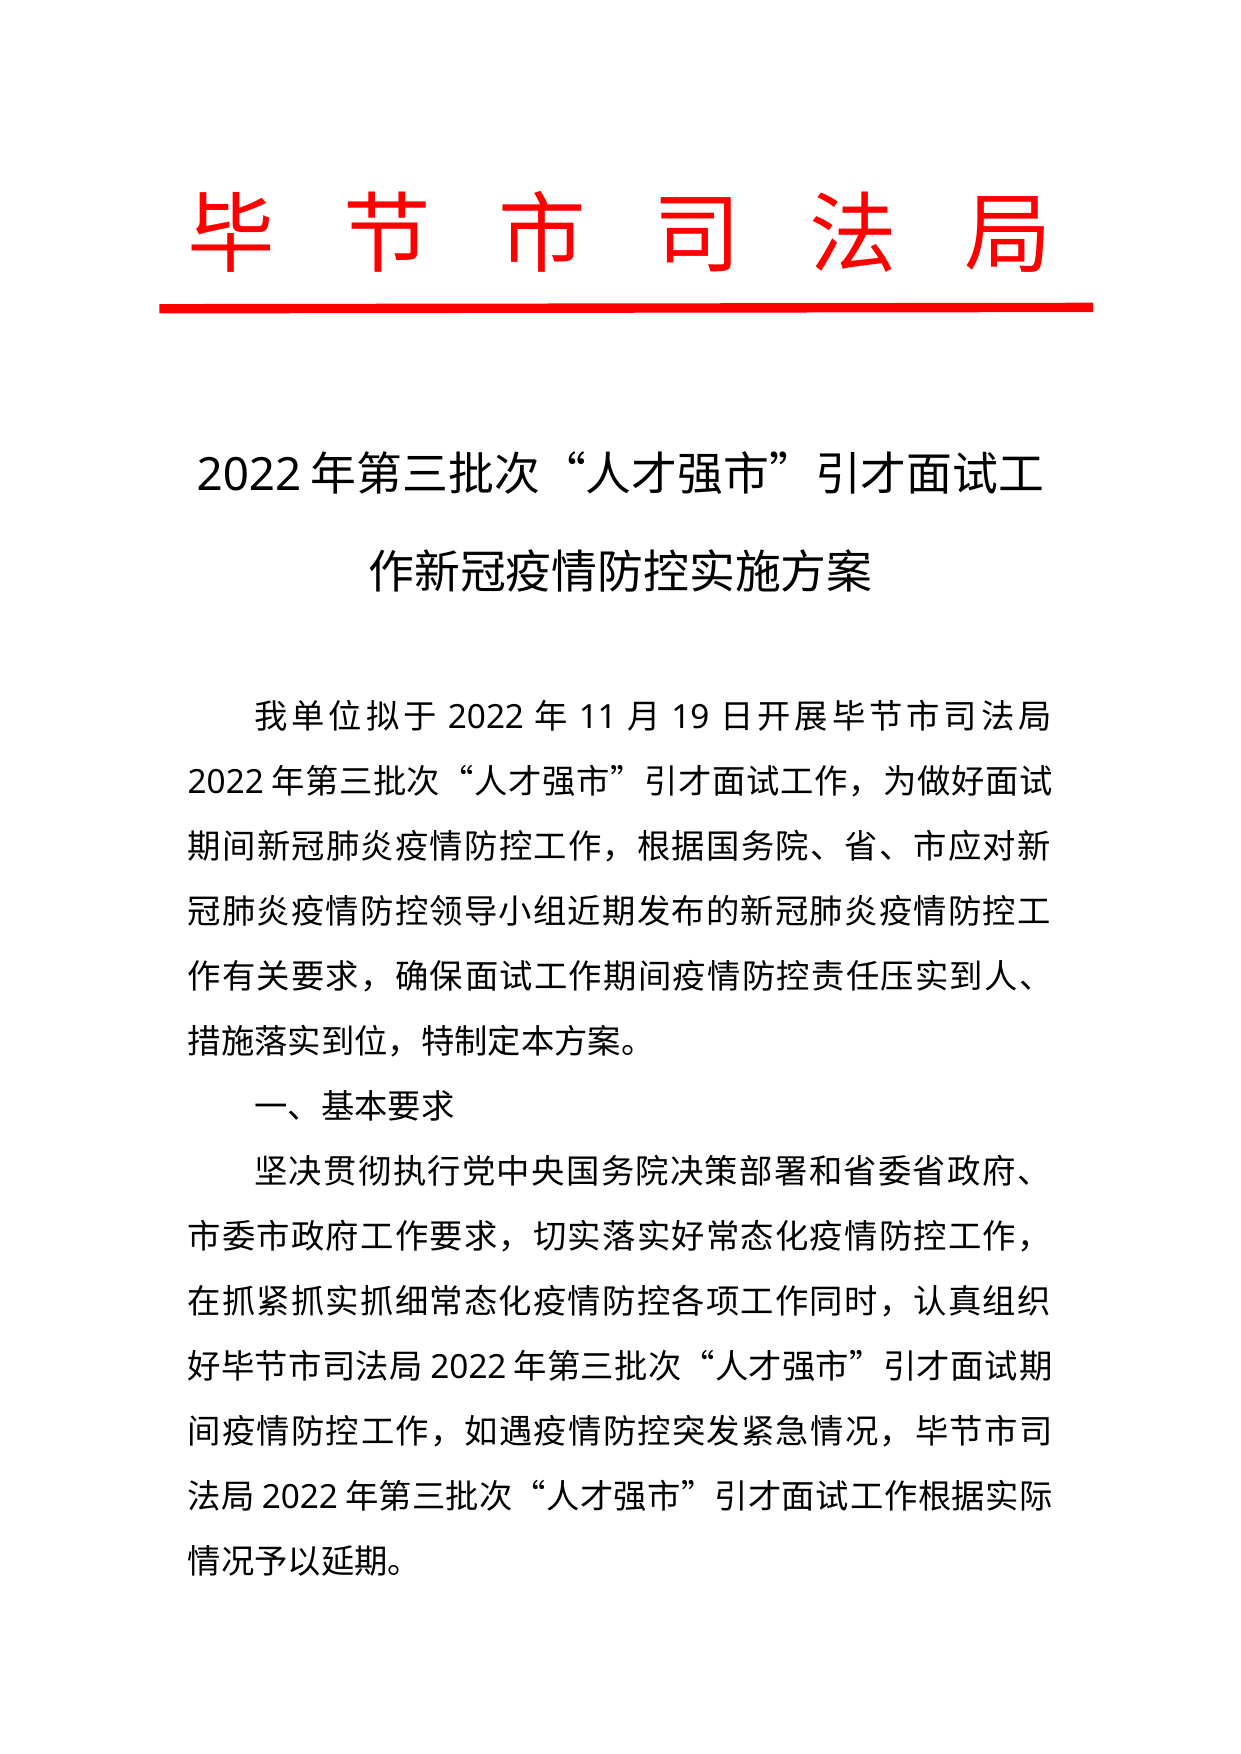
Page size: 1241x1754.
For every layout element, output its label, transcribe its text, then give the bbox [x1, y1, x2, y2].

text 2022年第三批次“人才强市”引才面试工作新冠疫情防控实施方案 [187, 422, 1053, 617]
text 一、基本要求 [187, 1072, 1053, 1137]
text 毕节市司法局 [187, 162, 1053, 292]
text 我单位拟于2022年11月19日开展毕节市司法局2022年第三批次“人才强市”引才面试工作，为做好面试期间新冠肺炎疫情防控工作，根据国务院、省、市应对新冠肺炎疫情防控领导小组近期发布的新冠肺炎疫情防控工作有关要求，确保面试工作期间疫情防控责任压实到人、措施落实到位，特制定本方案。 [187, 682, 1053, 1072]
text 坚决贯彻执行党中央国务院决策部署和省委省政府、市委市政府工作要求，切实落实好常态化疫情防控工作，在抓紧抓实抓细常态化疫情防控各项工作同时，认真组织好毕节市司法局2022年第三批次“人才强市”引才面试期间疫情防控工作，如遇疫情防控突发紧急情况，毕节市司法局2022年第三批次“人才强市”引才面试工作根据实际情况予以延期。 [187, 1137, 1053, 1592]
